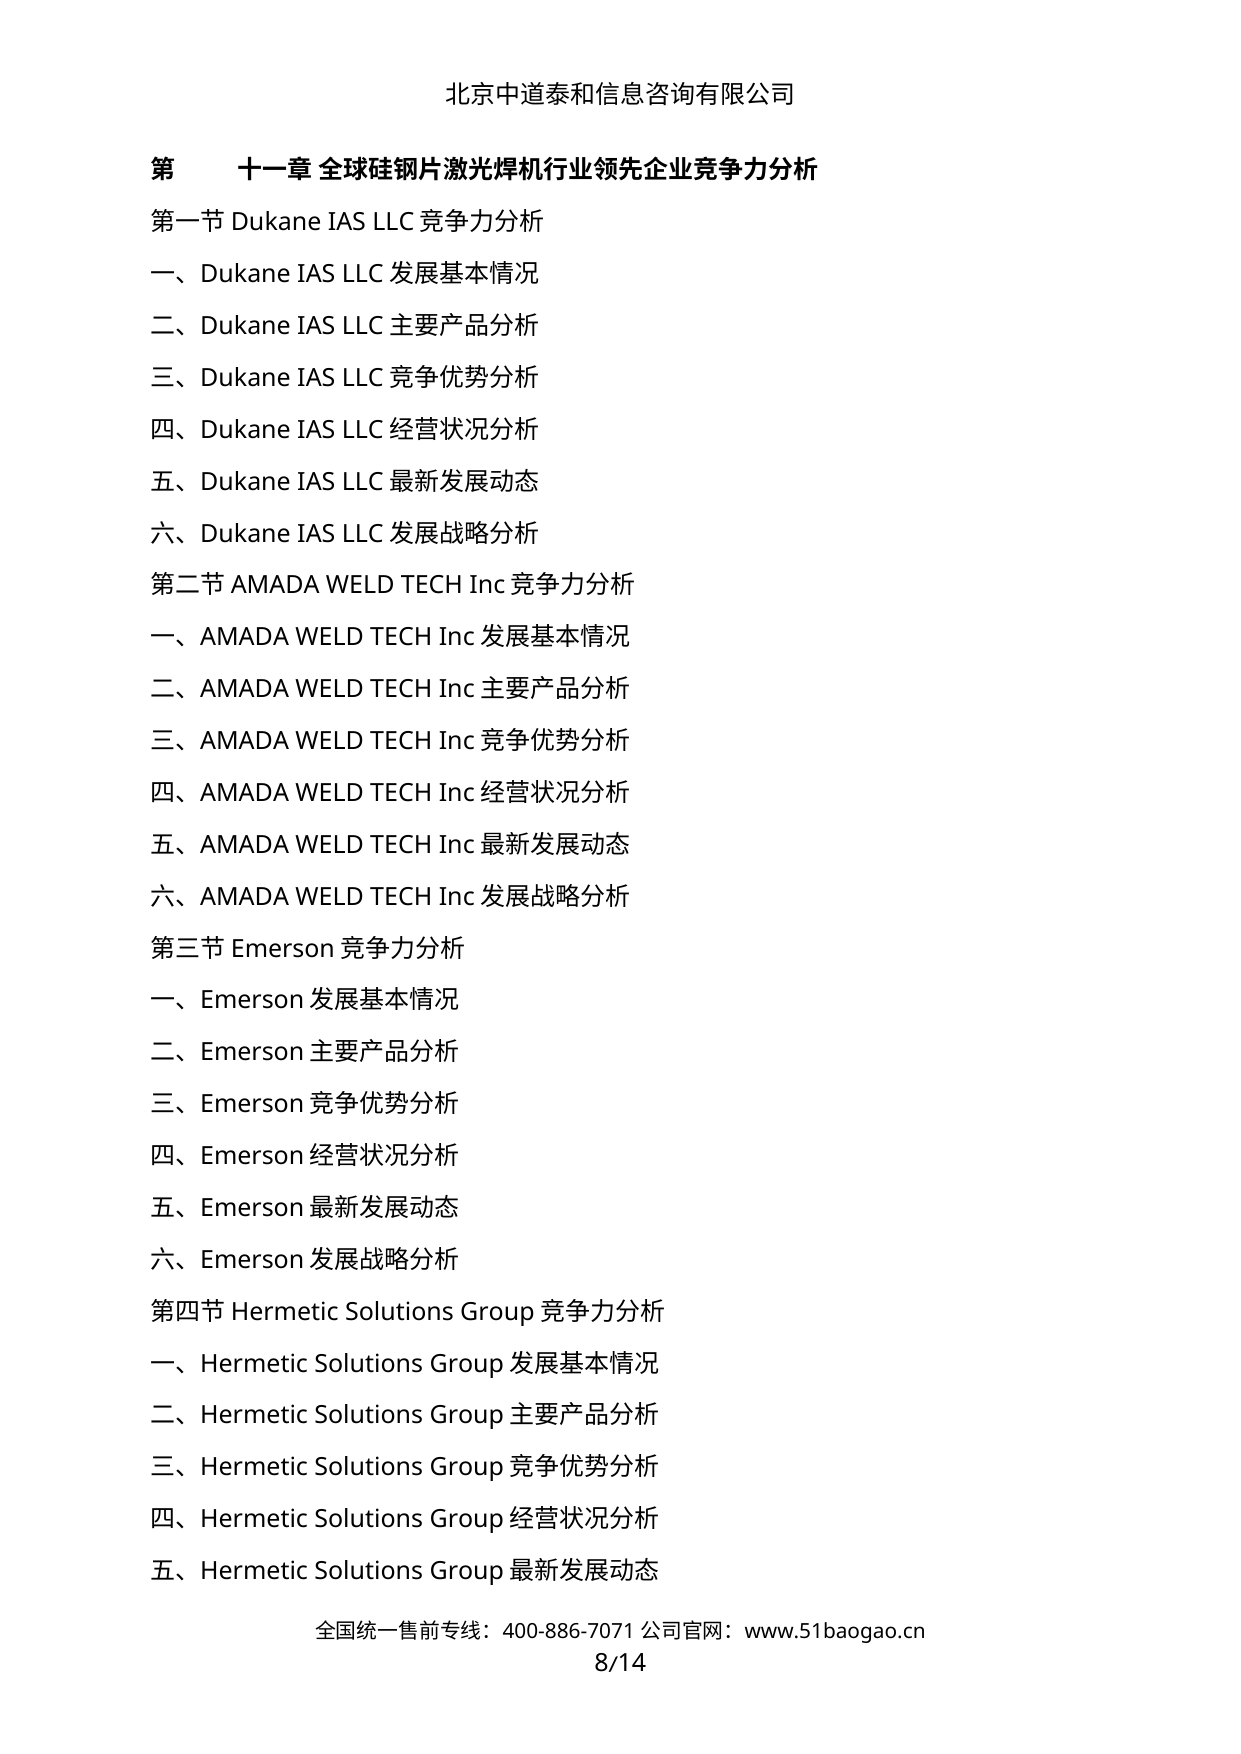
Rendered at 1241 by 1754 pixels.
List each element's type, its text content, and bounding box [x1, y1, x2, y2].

text 六、Emerson发展战略分析 [150, 1239, 1090, 1276]
text 四、Hermetic Solutions Group经营状况分析 [150, 1499, 1090, 1535]
text 六、Dukane IAS LLC发展战略分析 [150, 513, 1090, 549]
text 一、AMADA WELD TECH Inc发展基本情况 [150, 617, 1090, 653]
text 四、Dukane IAS LLC经营状况分析 [150, 409, 1090, 446]
text 二、Dukane IAS LLC主要产品分析 [150, 306, 1090, 342]
text 第三节 Emerson竞争力分析 [150, 928, 1090, 964]
text 一、Dukane IAS LLC发展基本情况 [150, 254, 1090, 290]
text 五、AMADA WELD TECH Inc最新发展动态 [150, 824, 1090, 861]
text 二、Emerson主要产品分析 [150, 1032, 1090, 1068]
text 五、Hermetic Solutions Group最新发展动态 [150, 1551, 1090, 1587]
text 一、Hermetic Solutions Group发展基本情况 [150, 1343, 1090, 1379]
text 一、Emerson发展基本情况 [150, 980, 1090, 1016]
text 四、AMADA WELD TECH Inc经营状况分析 [150, 772, 1090, 809]
text 六、AMADA WELD TECH Inc发展战略分析 [150, 876, 1090, 912]
text 第一节 Dukane IAS LLC竞争力分析 [150, 202, 1090, 238]
text 五、Dukane IAS LLC最新发展动态 [150, 461, 1090, 497]
text 三、Emerson竞争优势分析 [150, 1084, 1090, 1120]
text 二、Hermetic Solutions Group主要产品分析 [150, 1395, 1090, 1431]
text 第 十一章 全球硅钢片激光焊机行业领先企业竞争力分析 [150, 150, 1090, 186]
text 五、Emerson最新发展动态 [150, 1187, 1090, 1224]
text 三、Hermetic Solutions Group竞争优势分析 [150, 1447, 1090, 1483]
text 三、AMADA WELD TECH Inc竞争优势分析 [150, 721, 1090, 757]
text 三、Dukane IAS LLC竞争优势分析 [150, 357, 1090, 394]
text 二、AMADA WELD TECH Inc主要产品分析 [150, 669, 1090, 705]
text 第四节 Hermetic Solutions Group竞争力分析 [150, 1291, 1090, 1327]
text 第二节 AMADA WELD TECH Inc竞争力分析 [150, 565, 1090, 601]
text 四、Emerson经营状况分析 [150, 1136, 1090, 1172]
